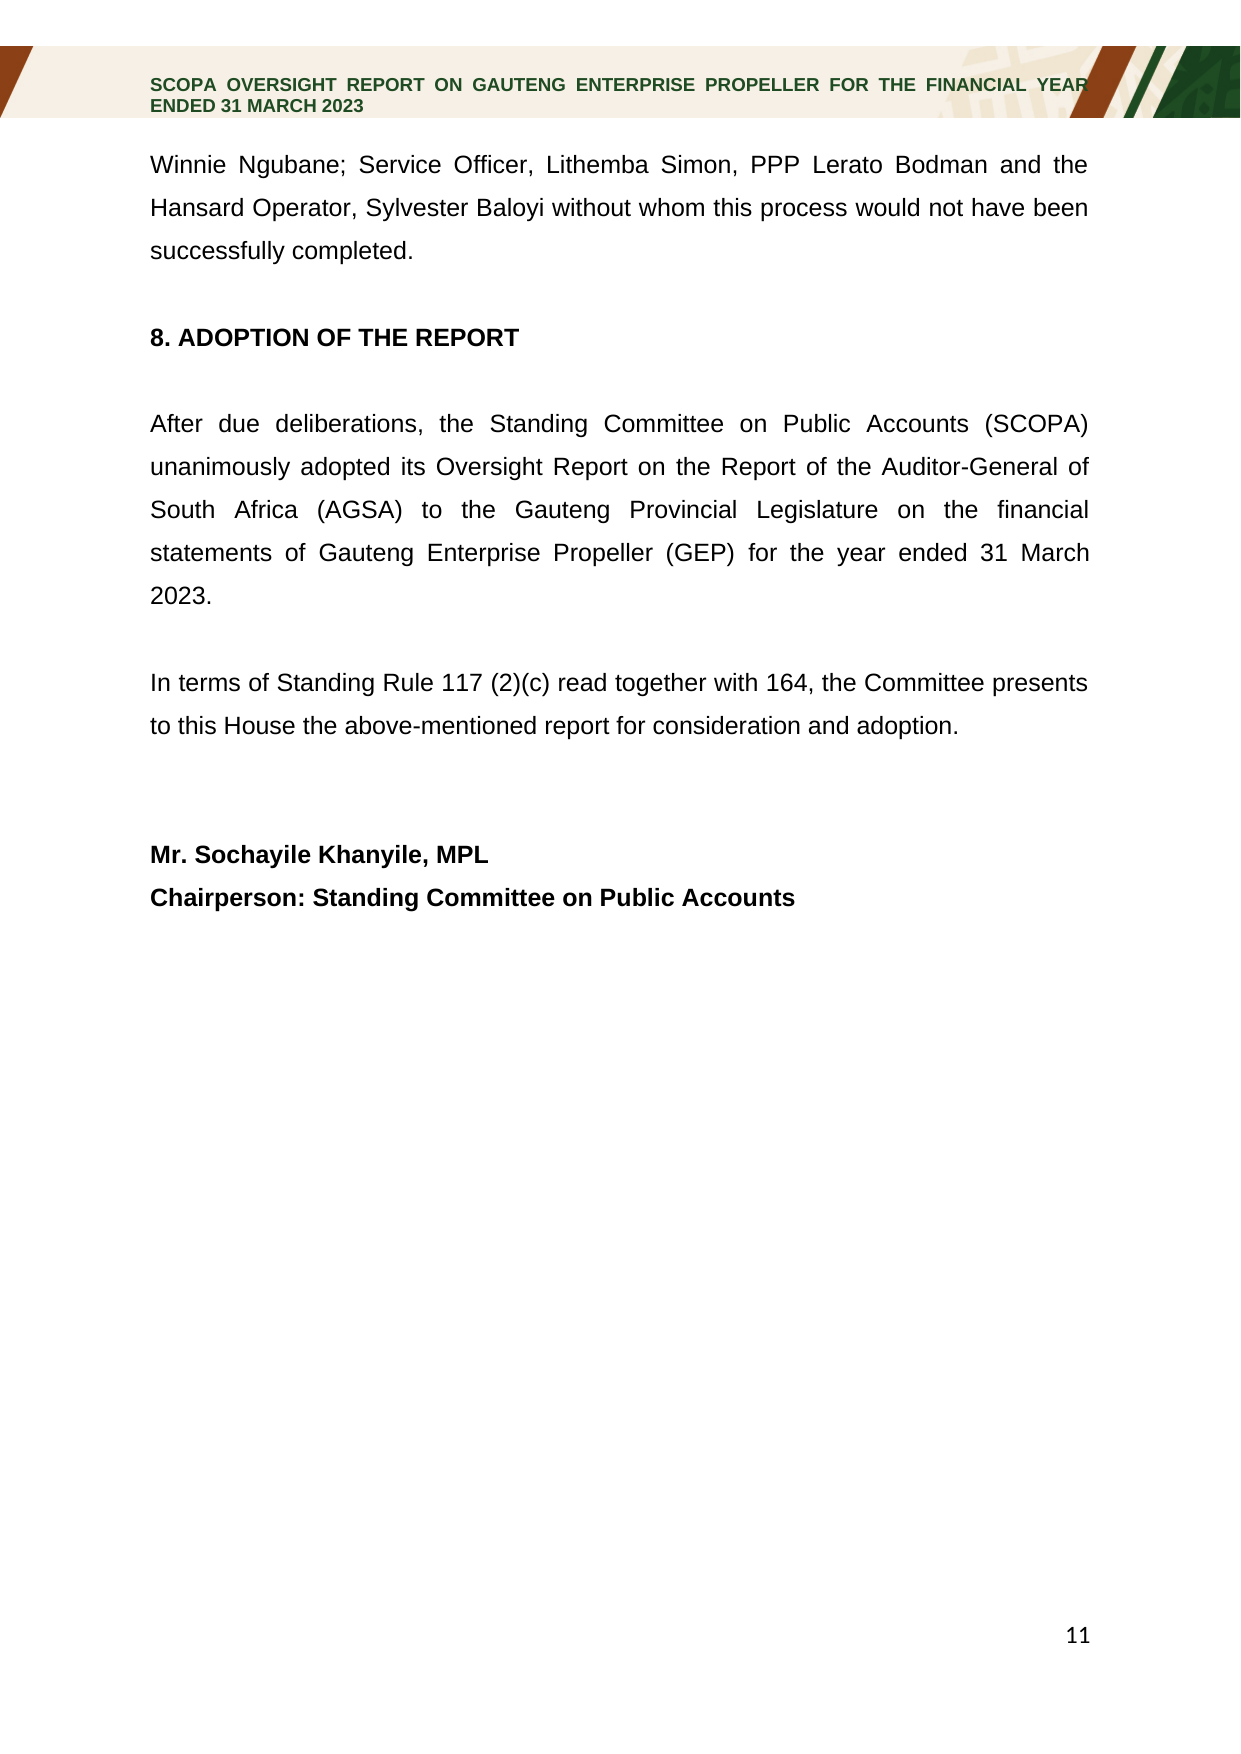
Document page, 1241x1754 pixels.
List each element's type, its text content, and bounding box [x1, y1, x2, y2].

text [150, 150, 1090, 265]
text After due deliberations, the Standing Committee on Public Accounts (SCOPA) unanimously adopted its Oversight Report on the Report of the Auditor-General of South Africa (AGSA) to the Gauteng Provincial Legislature on the financial statements of Gauteng Enterprise Propeller (GEP) for the year ended 31 March 2023. [150, 409, 1090, 610]
text 8. ADOPTION OF THE REPORT [150, 322, 1090, 351]
text Mr. Sochayile Khanyile, MPL [150, 840, 1090, 869]
picture [0, 46, 1241, 118]
text Chairperson: Standing Committee on Public Accounts [150, 883, 1090, 912]
text In terms of Standing Rule 117 (2)(c) read together with 164, the Committee presents to this House the above-mentioned report for consideration and adoption. [150, 667, 1090, 739]
